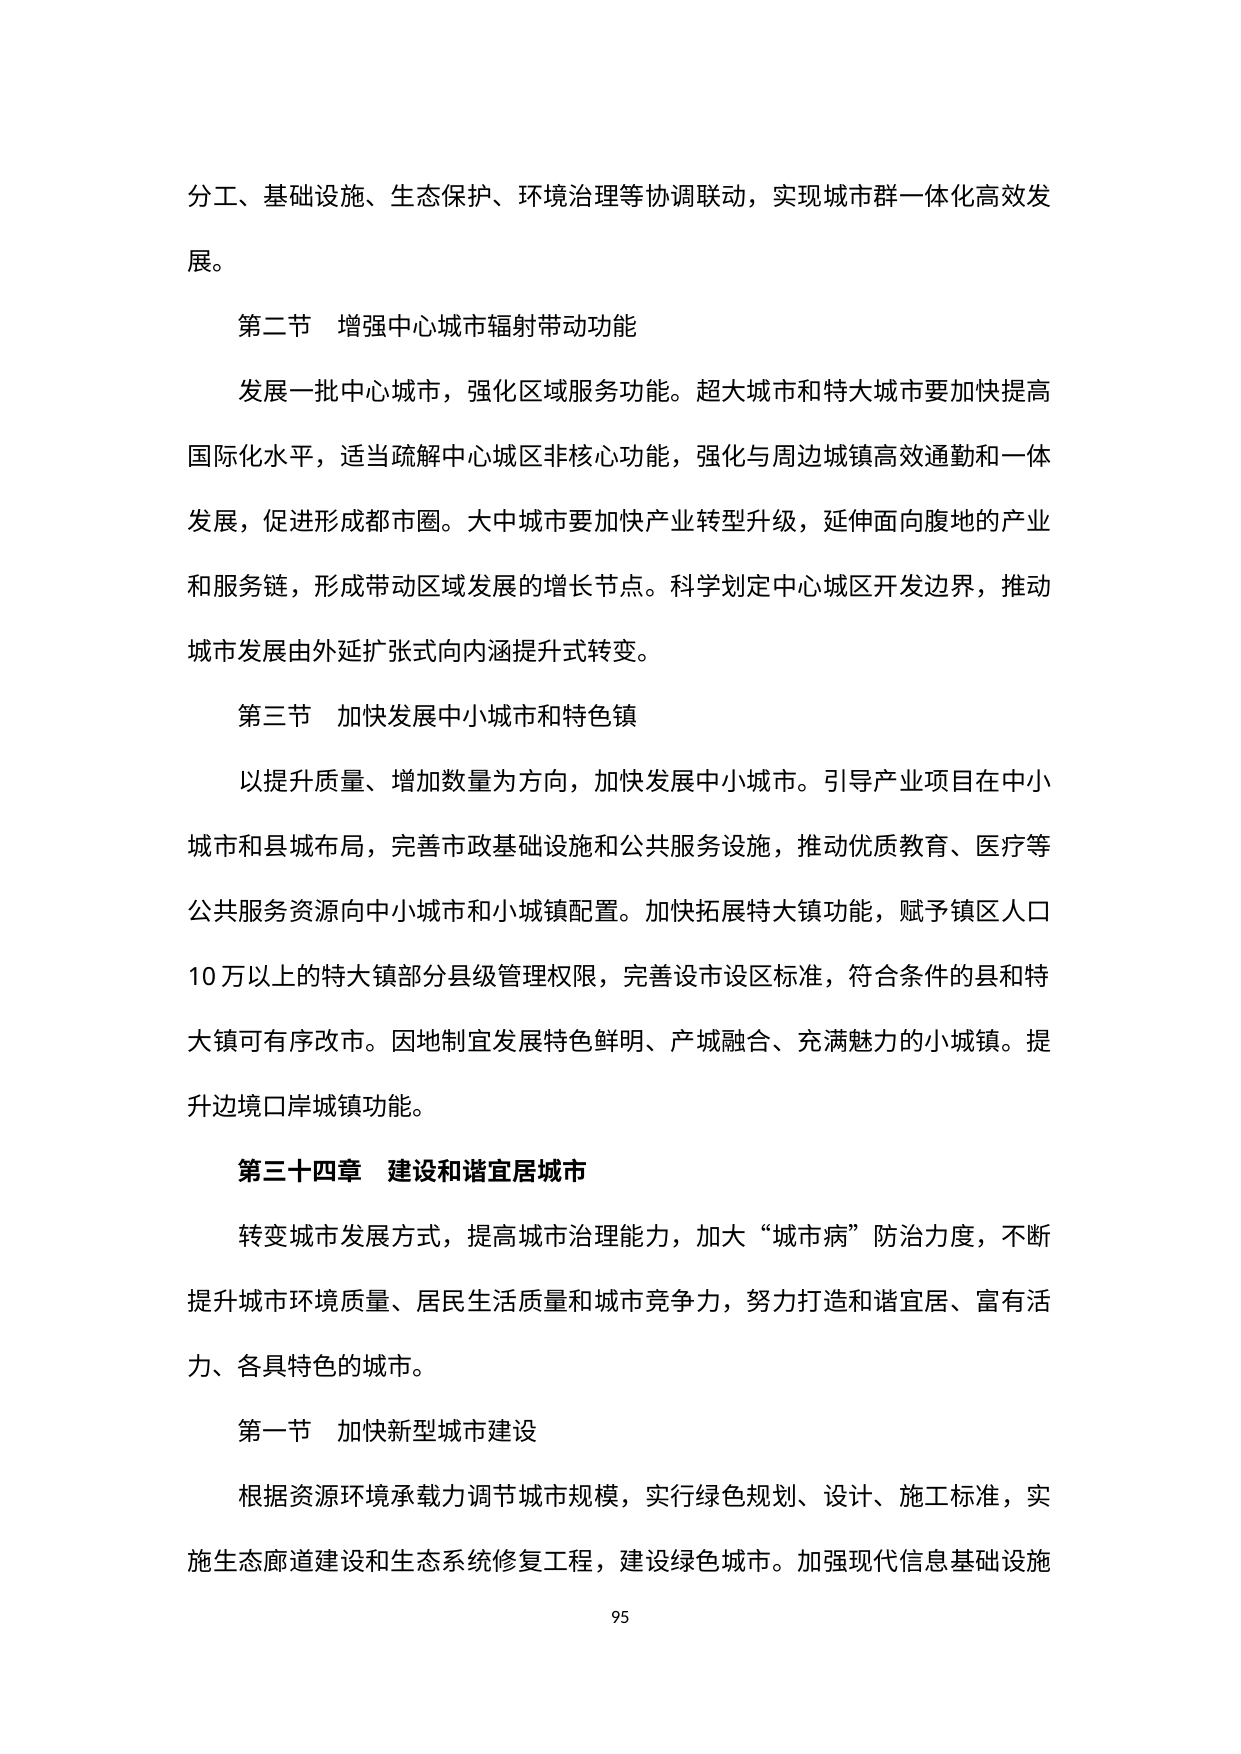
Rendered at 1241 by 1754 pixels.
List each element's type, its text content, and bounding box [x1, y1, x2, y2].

text 第二节 增强中心城市辐射带动功能 [187, 292, 1053, 357]
text 以提升质量、增加数量为方向，加快发展中小城市。引导产业项目在中小城市和县城布局，完善市政基础设施和公共服务设施，推动优质教育、医疗等公共服务资源向中小城市和小城镇配置。加快拓展特大镇功能，赋予镇区人口10万以上的特大镇部分县级管理权限，完善设市设区标准，符合条件的县和特大镇可有序改市。因地制宜发展特色鲜明、产城融合、充满魅力的小城镇。提升边境口岸城镇功能。 [187, 747, 1053, 1137]
text 发展一批中心城市，强化区域服务功能。超大城市和特大城市要加快提高国际化水平，适当疏解中心城区非核心功能，强化与周边城镇高效通勤和一体发展，促进形成都市圈。大中城市要加快产业转型升级，延伸面向腹地的产业和服务链，形成带动区域发展的增长节点。科学划定中心城区开发边界，推动城市发展由外延扩张式向内涵提升式转变。 [187, 357, 1053, 682]
text 第一节 加快新型城市建设 [187, 1397, 1053, 1462]
text 第三十四章 建设和谐宜居城市 [187, 1137, 1053, 1202]
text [187, 162, 1053, 292]
text 第三节 加快发展中小城市和特色镇 [187, 682, 1053, 747]
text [187, 1462, 1053, 1592]
text 转变城市发展方式，提高城市治理能力，加大“城市病”防治力度，不断提升城市环境质量、居民生活质量和城市竞争力，努力打造和谐宜居、富有活力、各具特色的城市。 [187, 1202, 1053, 1397]
